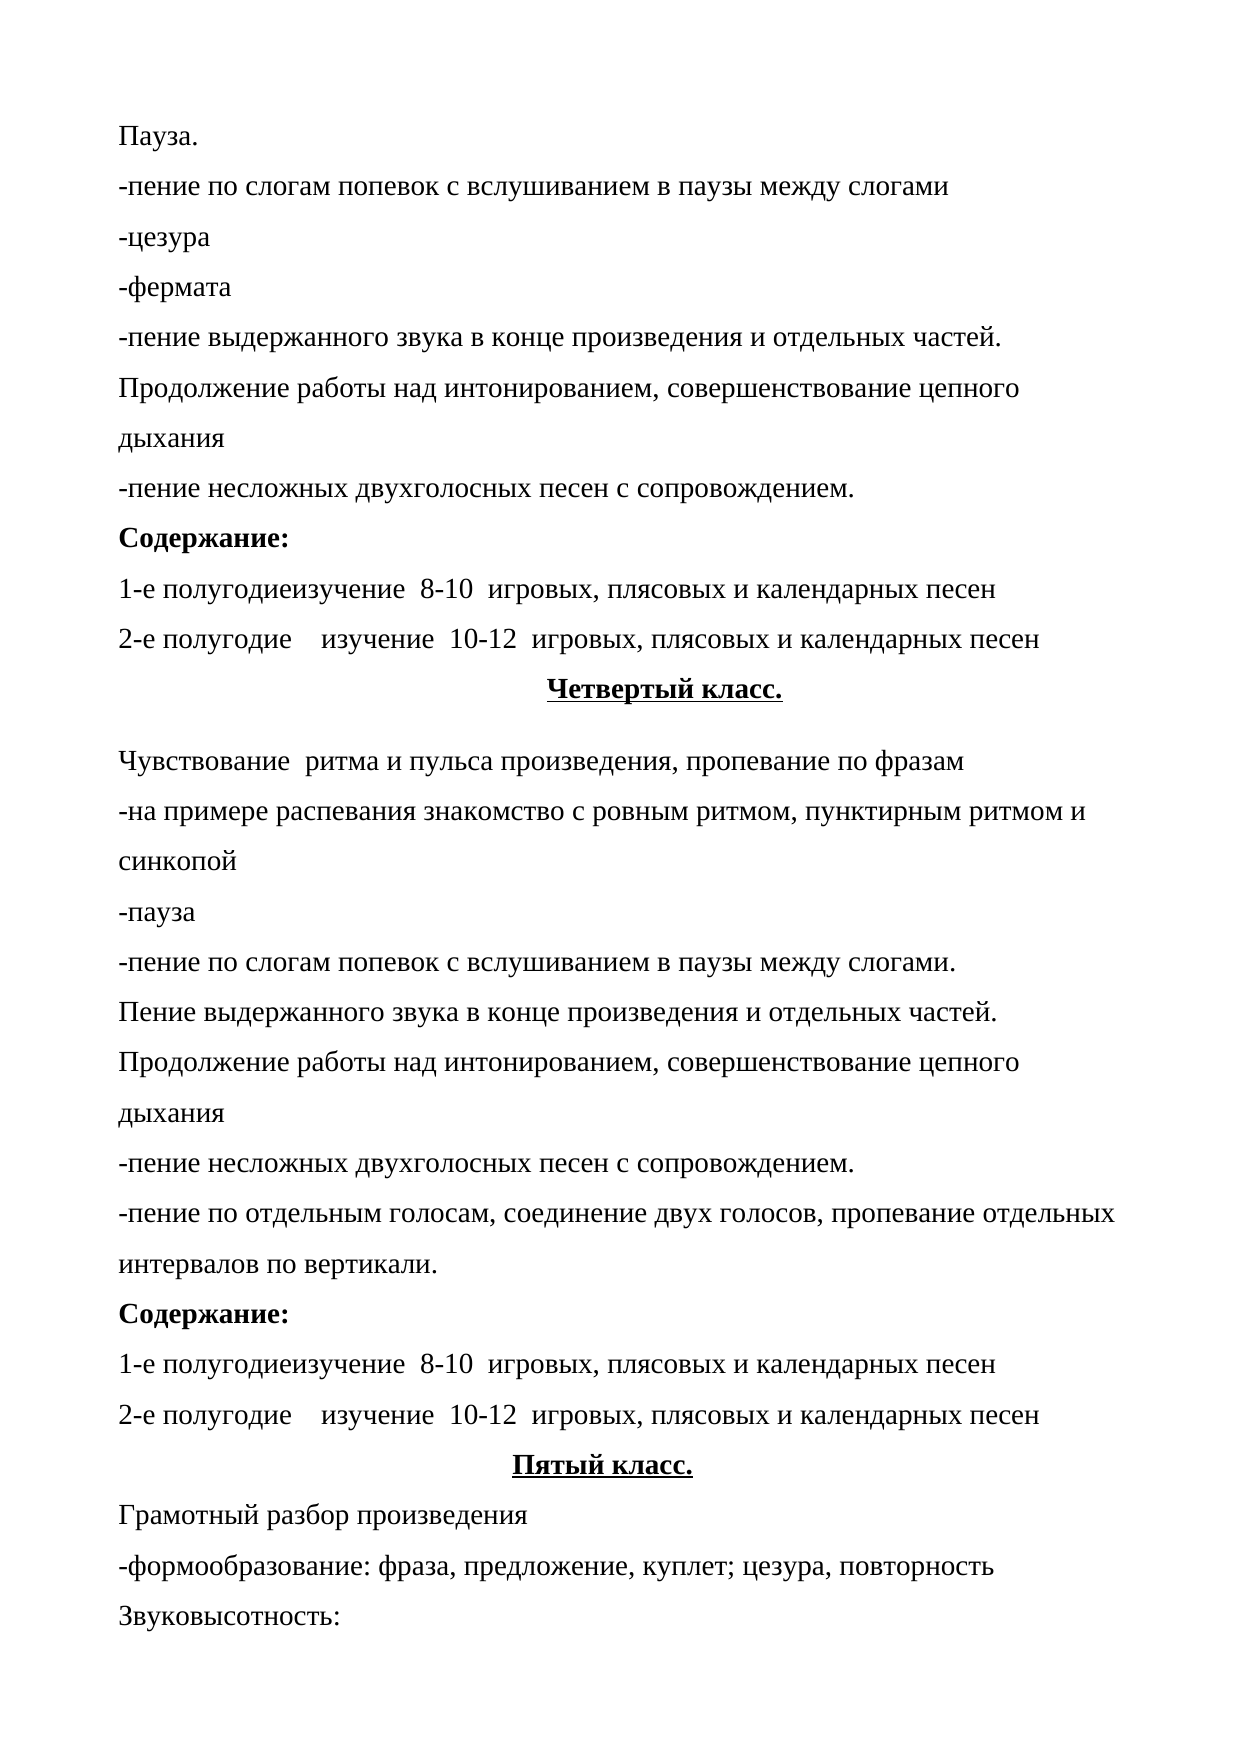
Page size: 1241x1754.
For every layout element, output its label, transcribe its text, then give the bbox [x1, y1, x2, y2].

text -пение несложных двухголосных песен с сопровождением. [118, 470, 1122, 504]
text -пение выдержанного звука в конце произведения и отдельных частей. [118, 319, 1122, 353]
text Грамотный разбор произведения [118, 1497, 1122, 1531]
text -пение по отдельным голосам, соединение двух голосов, пропевание отдельных интервалов по вертикали. [118, 1196, 1122, 1279]
text Продолжение работы над интонированием, совершенствование цепного дыхания [118, 1044, 1122, 1128]
text Пятый класс. [83, 1447, 1122, 1481]
text 2-е полугодие изучение 10-12 игровых, плясовых и календарных песен [118, 621, 1122, 655]
text Содержание: [118, 521, 1122, 554]
text 2-е полугодие изучение 10-12 игровых, плясовых и календарных песен [118, 1397, 1122, 1430]
text -на примере распевания знакомство с ровным ритмом, пунктирным ритмом и синкопой [118, 793, 1122, 877]
text -фермата [118, 269, 1122, 303]
text Чувствование ритма и пульса произведения, пропевание по фразам [118, 743, 1122, 776]
text -пение по слогам попевок с вслушиванием в паузы между слогами. [118, 944, 1122, 977]
text 1-е полугодиеизучение 8-10 игровых, плясовых и календарных песен [118, 571, 1122, 604]
text Содержание: [118, 1296, 1122, 1330]
text Пауза. [118, 118, 1122, 152]
text Продолжение работы над интонированием, совершенствование цепного дыхания [118, 370, 1122, 453]
text -пауза [118, 894, 1122, 927]
text -формообразование: фраза, предложение, куплет; цезура, повторность Звуковысотность: [118, 1548, 1122, 1632]
text Пение выдержанного звука в конце произведения и отдельных частей. [118, 994, 1122, 1028]
text -пение несложных двухголосных песен с сопровождением. [118, 1145, 1122, 1179]
list Четвертый класс. [207, 672, 1122, 705]
text 1-е полугодиеизучение 8-10 игровых, плясовых и календарных песен [118, 1346, 1122, 1380]
text -цезура [118, 219, 1122, 252]
text -пение по слогам попевок с вслушиванием в паузы между слогами [118, 168, 1122, 202]
